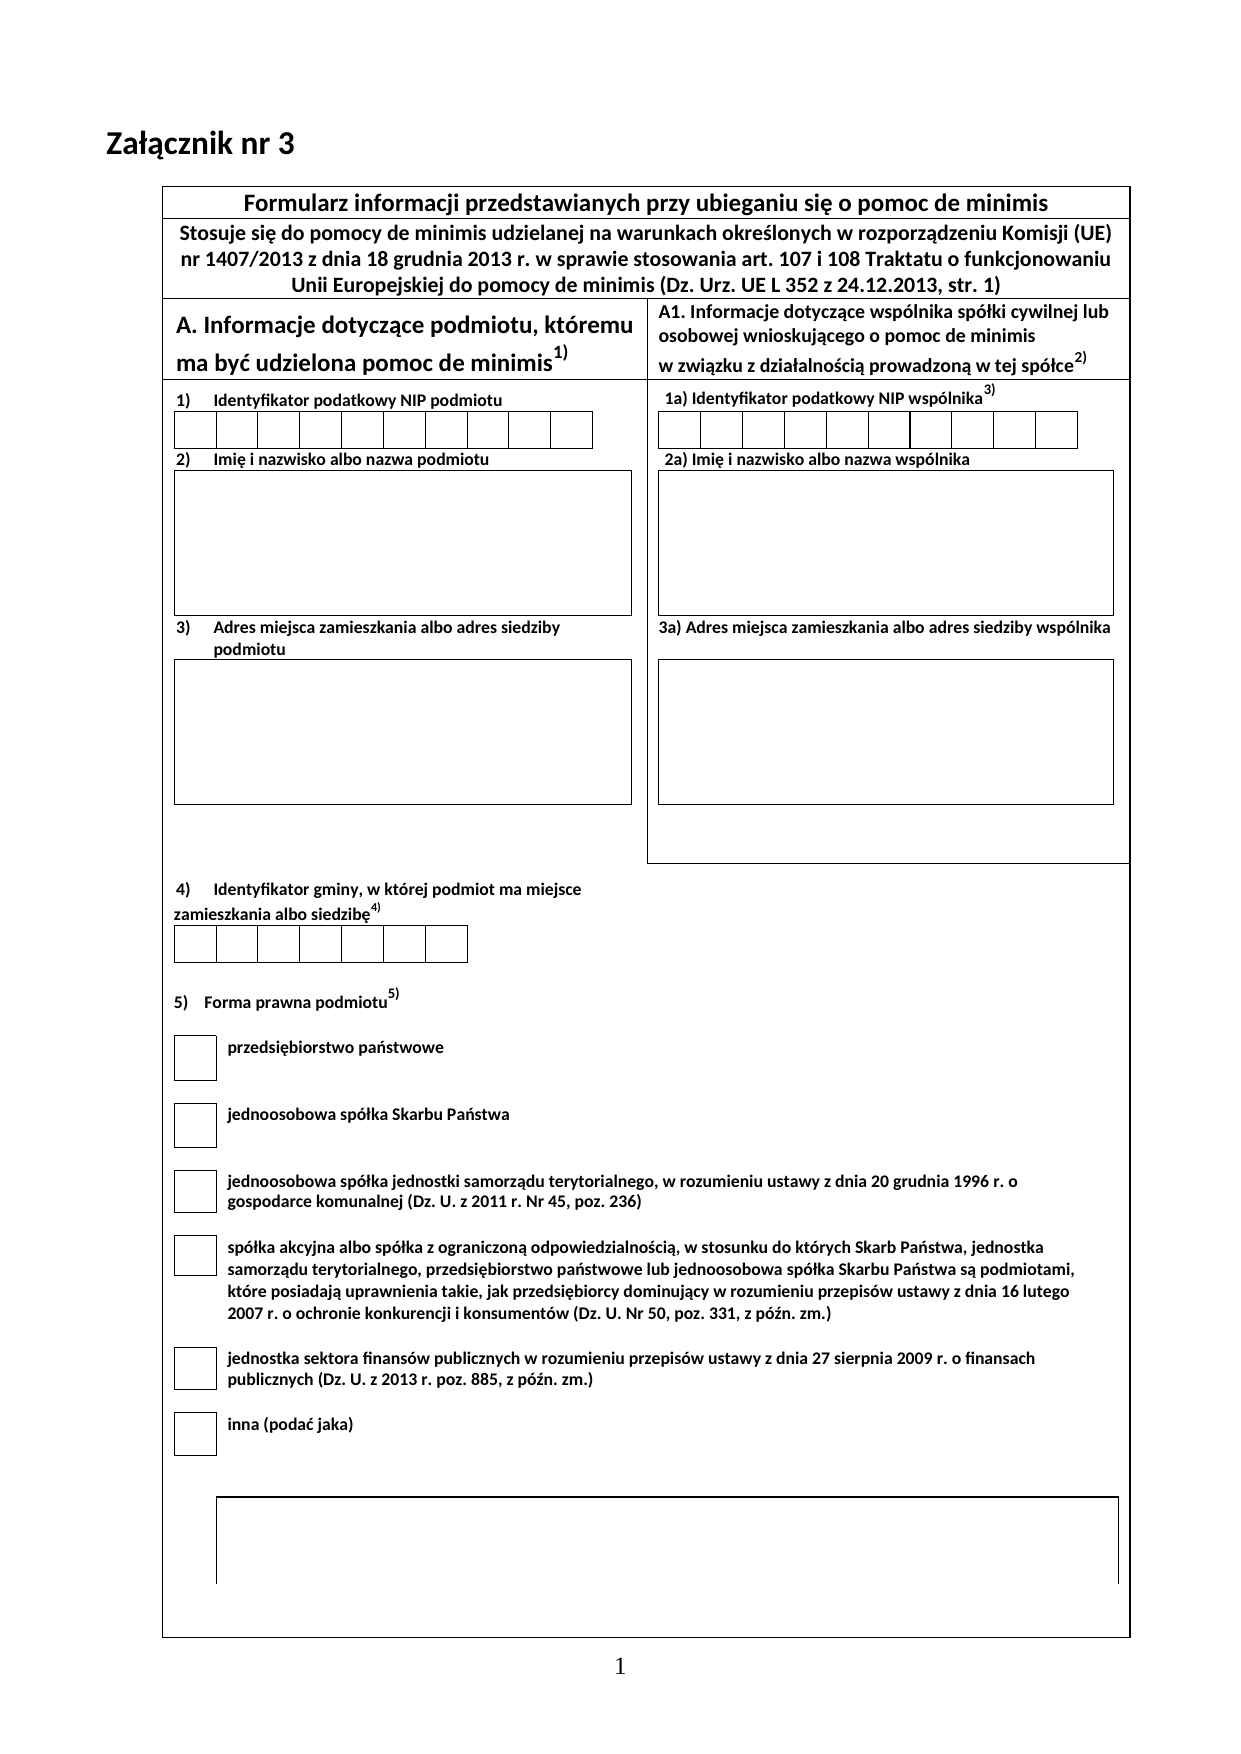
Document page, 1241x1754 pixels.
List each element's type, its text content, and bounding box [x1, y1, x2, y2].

table_cell 1a) Identyfikator podatkowy NIP wspólnika3) 2a) Imię i nazwisko albo nazwa wspólnika 3a) Adres miejsca zamieszkania albo adres siedziby wspólnika [648, 380, 1129, 863]
table_header Formularz informacji przedstawianych przy ubieganiu się o pomoc de minimis [163, 187, 1129, 218]
table_cell A. Informacje dotyczące podmiotu, któremu ma być udzielona pomoc de minimis1) [163, 299, 647, 379]
text Załącznik nr 3 [106, 122, 1134, 163]
table_cell Identyfikator gminy, w której podmiot ma miejsce zamieszkania albo siedzibę4) 5) Forma prawna podmiotu5) [163, 863, 1129, 1637]
table_cell Stosuje się do pomocy de minimis udzielanej na warunkach określonych w rozporządzeniu Komisji (UE) nr 1407/2013 z dnia 18 grudnia 2013 r. w sprawie stosowania art. 107 i 108 Traktatu o funkcjonowaniu Unii Europejskiej do pomocy de minimis (Dz. Urz. UE L 352 z 24.12.2013, str. 1) [163, 219, 1129, 298]
table_cell Identyfikator podatkowy NIP podmiotu Imię i nazwisko albo nazwa podmiotu Adres miejsca zamieszkania albo adres siedziby podmiotu [163, 380, 647, 863]
table_cell A1. Informacje dotyczące wspólnika spółki cywilnej lub osobowej wnioskującego o pomoc de minimis w związku z działalnością prowadzoną w tej spółce2) [648, 299, 1129, 379]
